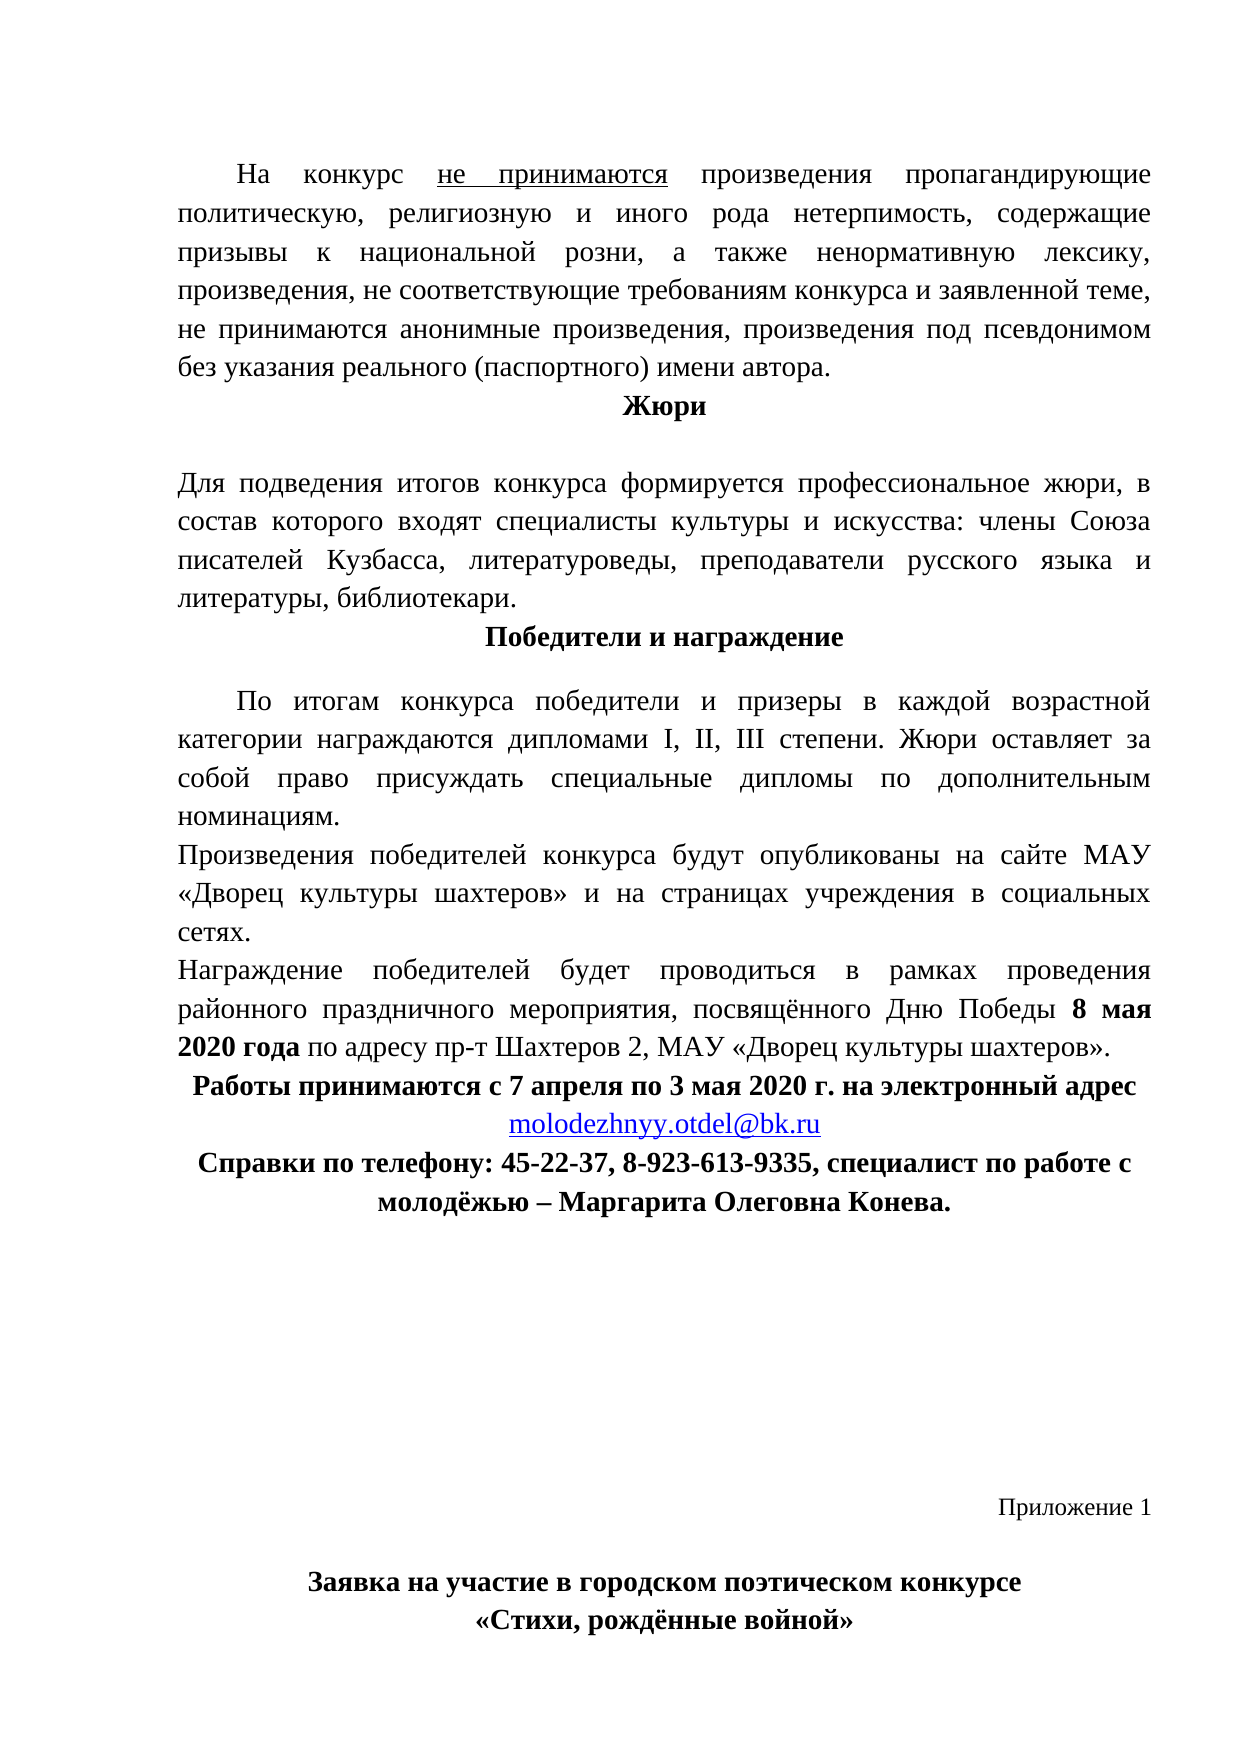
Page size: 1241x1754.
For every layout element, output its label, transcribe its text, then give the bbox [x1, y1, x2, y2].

text Справки по телефону: 45-22-37, 8-923-613-9335, специалист по работе с молодёжью – Маргарита Олеговна Конева. [177, 1145, 1152, 1217]
text Заявка на участие в городском поэтическом конкурсе [177, 1564, 1152, 1597]
text Жюри [177, 388, 1152, 460]
text Для подведения итогов конкурса формируется профессиональное жюри, в состав которого входят специалисты культуры и искусства: члены Союза писателей Кузбасса, литературоведы, преподаватели русского языка и литературы, библиотекари. [177, 465, 1152, 614]
text Произведения победителей конкурса будут опубликованы на сайте МАУ «Дворец культуры шахтеров» и на страницах учреждения в социальных сетях. [177, 837, 1152, 947]
text Победители и награждение [177, 619, 1152, 653]
text Награждение победителей будет проводиться в рамках проведения районного праздничного мероприятия, посвящённого Дню Победы 8 мая 2020 года по адресу пр-т Шахтеров 2, МАУ «Дворец культуры шахтеров». [177, 952, 1152, 1063]
text «Стихи, рождённые войной» [177, 1602, 1152, 1636]
text По итогам конкурса победители и призеры в каждой возрастной категории награждаются дипломами I, II, III степени. Жюри оставляет за собой право присуждать специальные дипломы по дополнительным номинациям. [177, 683, 1152, 832]
text Приложение 1 [177, 1492, 1152, 1521]
text Работы принимаются с 7 апреля по 3 мая 2020 г. на электронный адрес molodezhnyy.otdel@bk.ru [177, 1068, 1152, 1140]
text На конкурс не принимаются произведения пропагандирующие политическую, религиозную и иного рода нетерпимость, содержащие призывы к национальной розни, а также ненормативную лексику, произведения, не соответствующие требованиям конкурса и заявленной теме, не принимаются анонимные произведения, произведения под псевдонимом без указания реального (паспортного) имени автора. [177, 157, 1152, 383]
